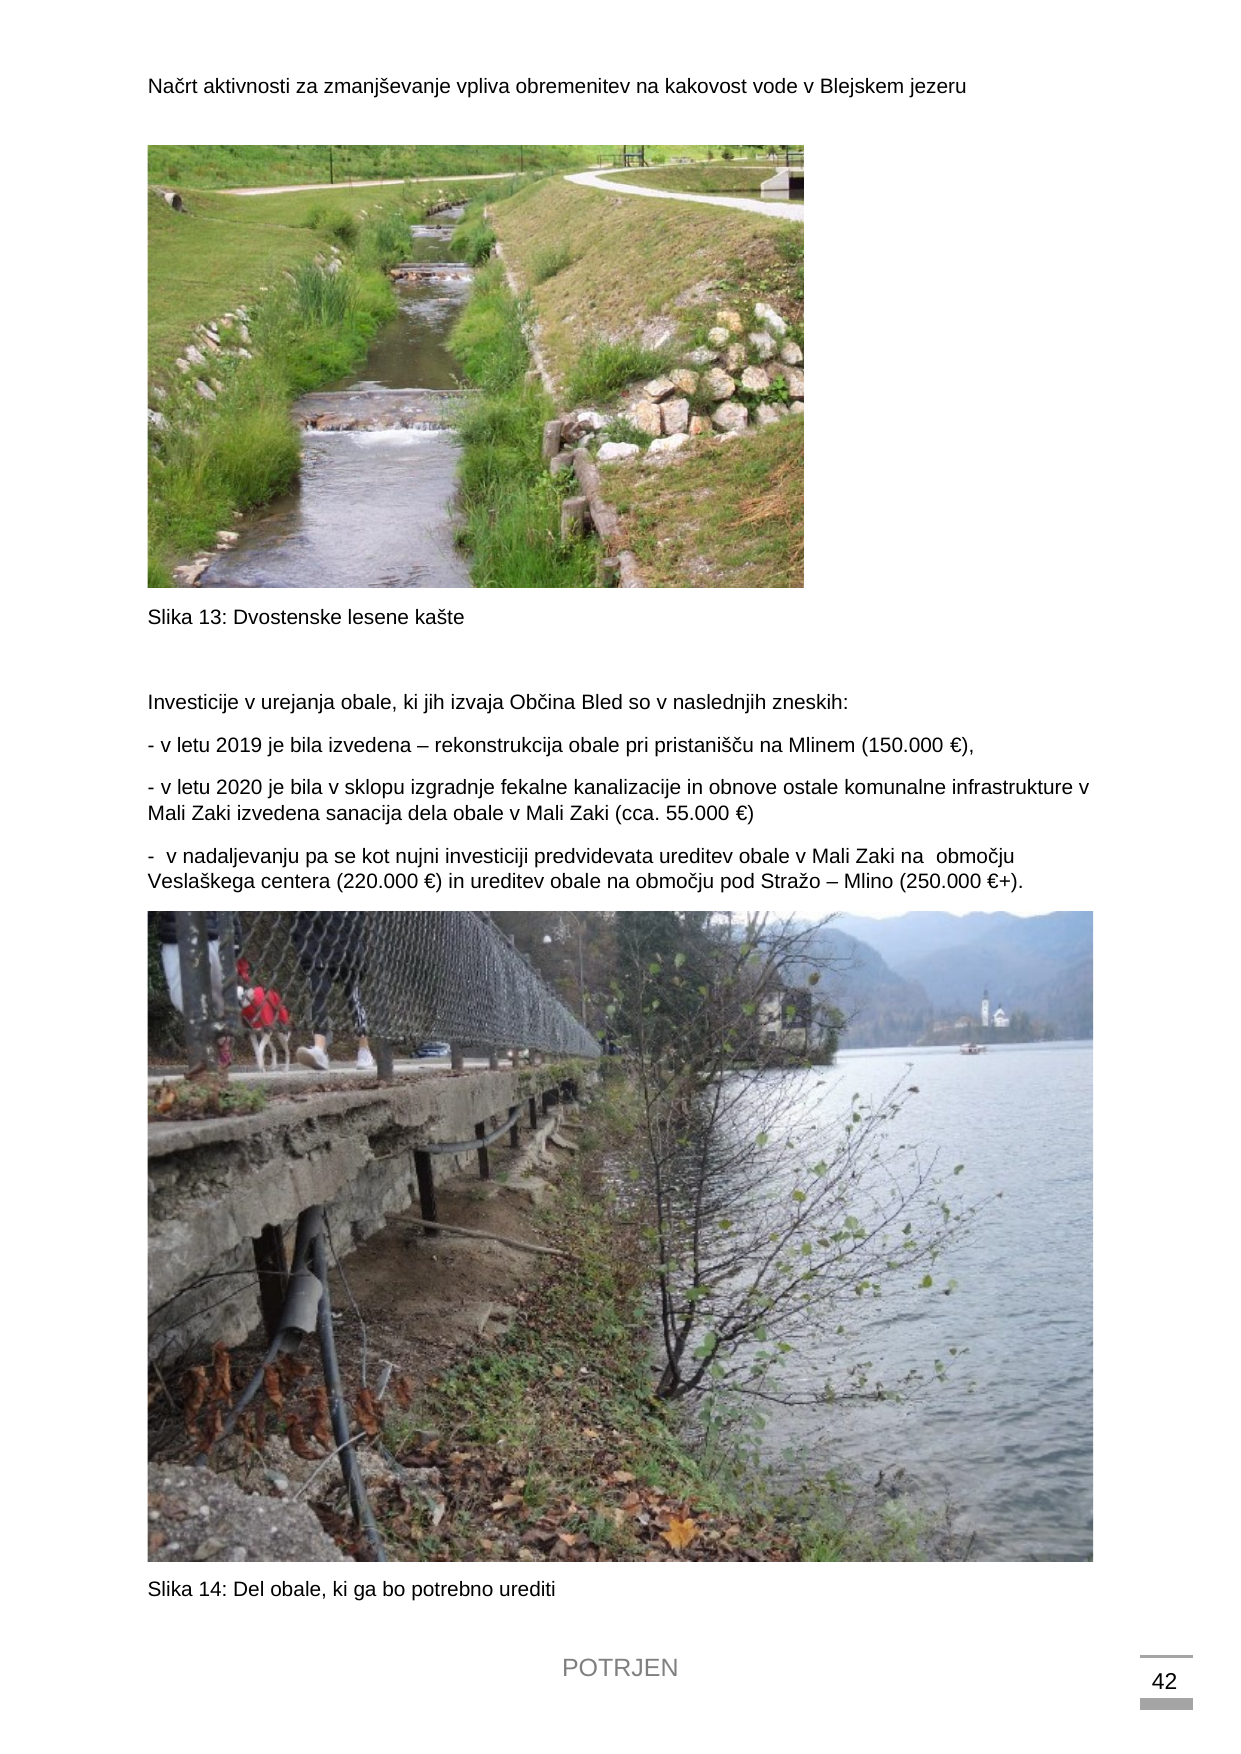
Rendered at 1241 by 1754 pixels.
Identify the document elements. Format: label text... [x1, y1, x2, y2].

text Veslaškega centera (220.000 €) in ureditev obale na območju pod Stražo – Mlino (250.000 €+). [147, 869, 1240, 893]
text Slika 13: Dvostenske lesene kašte [147, 605, 1240, 629]
picture [147, 145, 804, 588]
list v letu 2020 je bila v sklopu izgradnje fekalne kanalizacije in obnove ostale komunalne infrastrukture v Mali Zaki izvedena sanacija dela obale v Mali Zaki (cca. 55.000 €) [147, 775, 1093, 825]
picture [147, 911, 1094, 1562]
text Investicije v urejanja obale, ki jih izvaja Občina Bled so v naslednjih zneskih: [147, 690, 1240, 714]
list v nadaljevanju pa se kot nujni investiciji predvidevata ureditev obale v Mali Zaki na območju [147, 843, 1240, 867]
list v letu 2019 je bila izvedena – rekonstrukcija obale pri pristanišču na Mlinem (150.000 €), [147, 733, 1240, 757]
